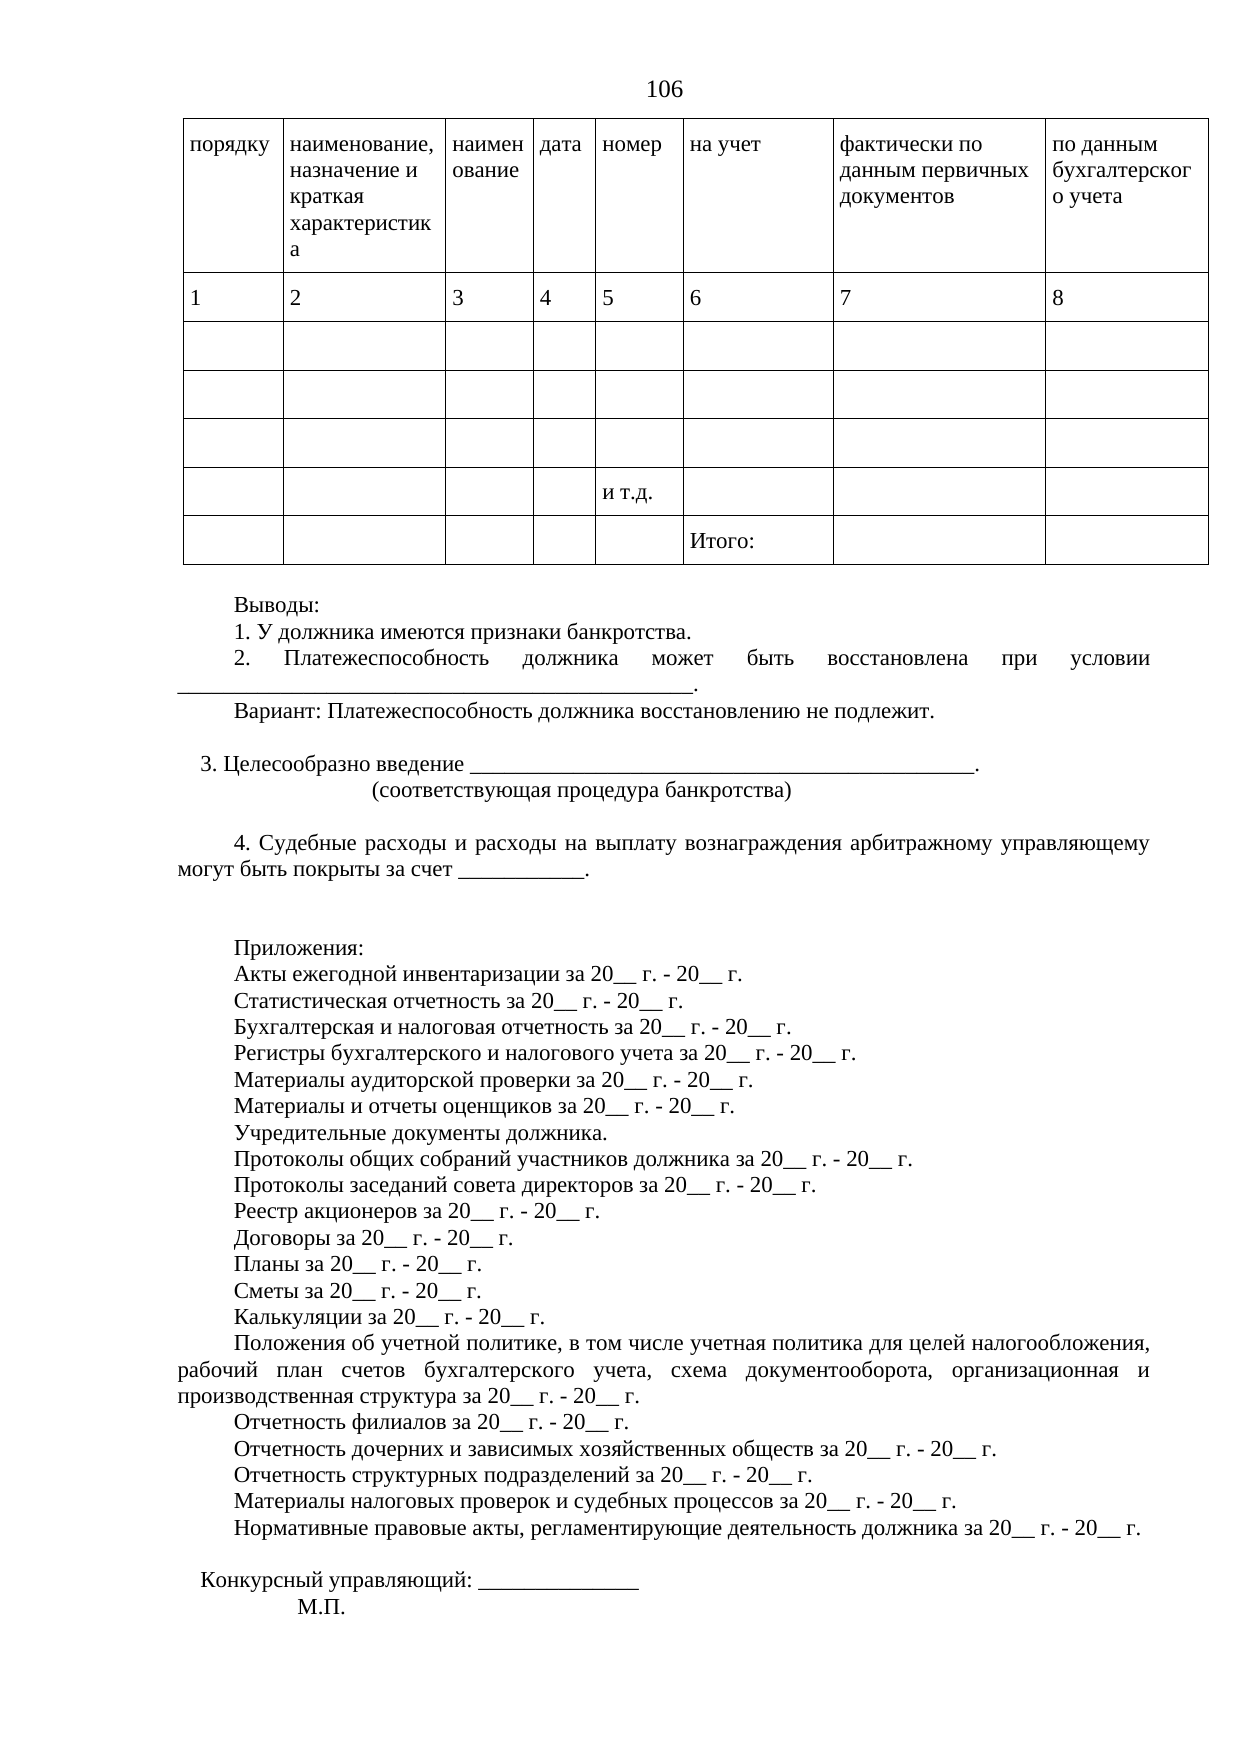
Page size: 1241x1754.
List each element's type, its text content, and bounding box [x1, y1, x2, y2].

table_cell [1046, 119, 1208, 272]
text Конкурсный управляющий: ______________ [177, 1567, 1152, 1593]
text Бухгалтерская и налоговая отчетность за 20__ г. - 20__ г. [177, 1013, 1152, 1039]
text Приложения: [177, 934, 1152, 960]
text Нормативные правовые акты, регламентирующие деятельность должника за 20__ г. - 20__ г. [177, 1514, 1152, 1540]
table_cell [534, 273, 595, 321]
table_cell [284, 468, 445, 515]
text Отчетность филиалов за 20__ г. - 20__ г. [177, 1408, 1152, 1435]
text Протоколы общих собраний участников должника за 20__ г. - 20__ г. [177, 1145, 1152, 1171]
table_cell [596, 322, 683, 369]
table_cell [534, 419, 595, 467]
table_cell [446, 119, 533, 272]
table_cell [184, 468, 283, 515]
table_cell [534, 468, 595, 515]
text Реестр акционеров за 20__ г. - 20__ г. [177, 1198, 1152, 1224]
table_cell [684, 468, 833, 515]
text Договоры за 20__ г. - 20__ г. [177, 1224, 1152, 1250]
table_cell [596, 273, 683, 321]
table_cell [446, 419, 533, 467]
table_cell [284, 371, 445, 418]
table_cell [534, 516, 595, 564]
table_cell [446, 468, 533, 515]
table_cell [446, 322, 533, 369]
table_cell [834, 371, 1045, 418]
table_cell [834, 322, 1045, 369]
text Выводы: [177, 591, 1152, 618]
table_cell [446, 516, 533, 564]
text 4. Судебные расходы и расходы на выплату вознаграждения арбитражному управляющему могут быть покрыты за счет ___________. [177, 829, 1152, 881]
text Вариант: Платежеспособность должника восстановлению не подлежит. [177, 697, 1152, 723]
text Статистическая отчетность за 20__ г. - 20__ г. [177, 987, 1152, 1013]
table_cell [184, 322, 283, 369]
text 3. Целесообразно введение ____________________________________________. [177, 749, 1152, 776]
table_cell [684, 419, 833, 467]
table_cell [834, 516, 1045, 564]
text Отчетность структурных подразделений за 20__ г. - 20__ г. [177, 1461, 1152, 1487]
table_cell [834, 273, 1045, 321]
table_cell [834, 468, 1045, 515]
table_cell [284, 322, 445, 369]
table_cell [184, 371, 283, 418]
text Протоколы заседаний совета директоров за 20__ г. - 20__ г. [177, 1171, 1152, 1198]
text Материалы аудиторской проверки за 20__ г. - 20__ г. [177, 1066, 1152, 1092]
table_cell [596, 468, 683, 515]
text Регистры бухгалтерского и налогового учета за 20__ г. - 20__ г. [177, 1039, 1152, 1066]
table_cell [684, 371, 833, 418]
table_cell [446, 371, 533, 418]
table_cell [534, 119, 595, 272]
text Отчетность дочерних и зависимых хозяйственных обществ за 20__ г. - 20__ г. [177, 1435, 1152, 1461]
text Акты ежегодной инвентаризации за 20__ г. - 20__ г. [177, 960, 1152, 987]
text Материалы и отчеты оценщиков за 20__ г. - 20__ г. [177, 1092, 1152, 1118]
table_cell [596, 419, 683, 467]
text М.П. [177, 1593, 1152, 1619]
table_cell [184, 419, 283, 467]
text Калькуляции за 20__ г. - 20__ г. [177, 1303, 1152, 1329]
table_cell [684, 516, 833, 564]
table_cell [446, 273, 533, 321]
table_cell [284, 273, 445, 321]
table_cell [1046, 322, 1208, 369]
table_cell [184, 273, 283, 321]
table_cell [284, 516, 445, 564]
text 1. У должника имеются признаки банкротства. [177, 618, 1152, 644]
text Положения об учетной политике, в том числе учетная политика для целей налогообложения, рабочий план счетов бухгалтерского учета, схема документооборота, организационная и производственная структура за 20__ г. - 20__ г. [177, 1329, 1152, 1408]
text 2. Платежеспособность должника может быть восстановлена при условии _____________________________________________. [177, 644, 1152, 697]
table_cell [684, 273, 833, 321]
text (соответствующая процедура банкротства) [177, 776, 1152, 802]
text Планы за 20__ г. - 20__ г. [177, 1250, 1152, 1277]
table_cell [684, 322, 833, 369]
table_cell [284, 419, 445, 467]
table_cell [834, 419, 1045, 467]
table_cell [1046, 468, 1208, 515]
text Учредительные документы должника. [177, 1118, 1152, 1145]
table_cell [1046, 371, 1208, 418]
text Материалы налоговых проверок и судебных процессов за 20__ г. - 20__ г. [177, 1487, 1152, 1514]
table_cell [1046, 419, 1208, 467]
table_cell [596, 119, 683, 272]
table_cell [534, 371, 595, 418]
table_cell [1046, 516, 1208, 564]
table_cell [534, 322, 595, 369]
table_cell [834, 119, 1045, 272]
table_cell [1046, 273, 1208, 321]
text Сметы за 20__ г. - 20__ г. [177, 1277, 1152, 1303]
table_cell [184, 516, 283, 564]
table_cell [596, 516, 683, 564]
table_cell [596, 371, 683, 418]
